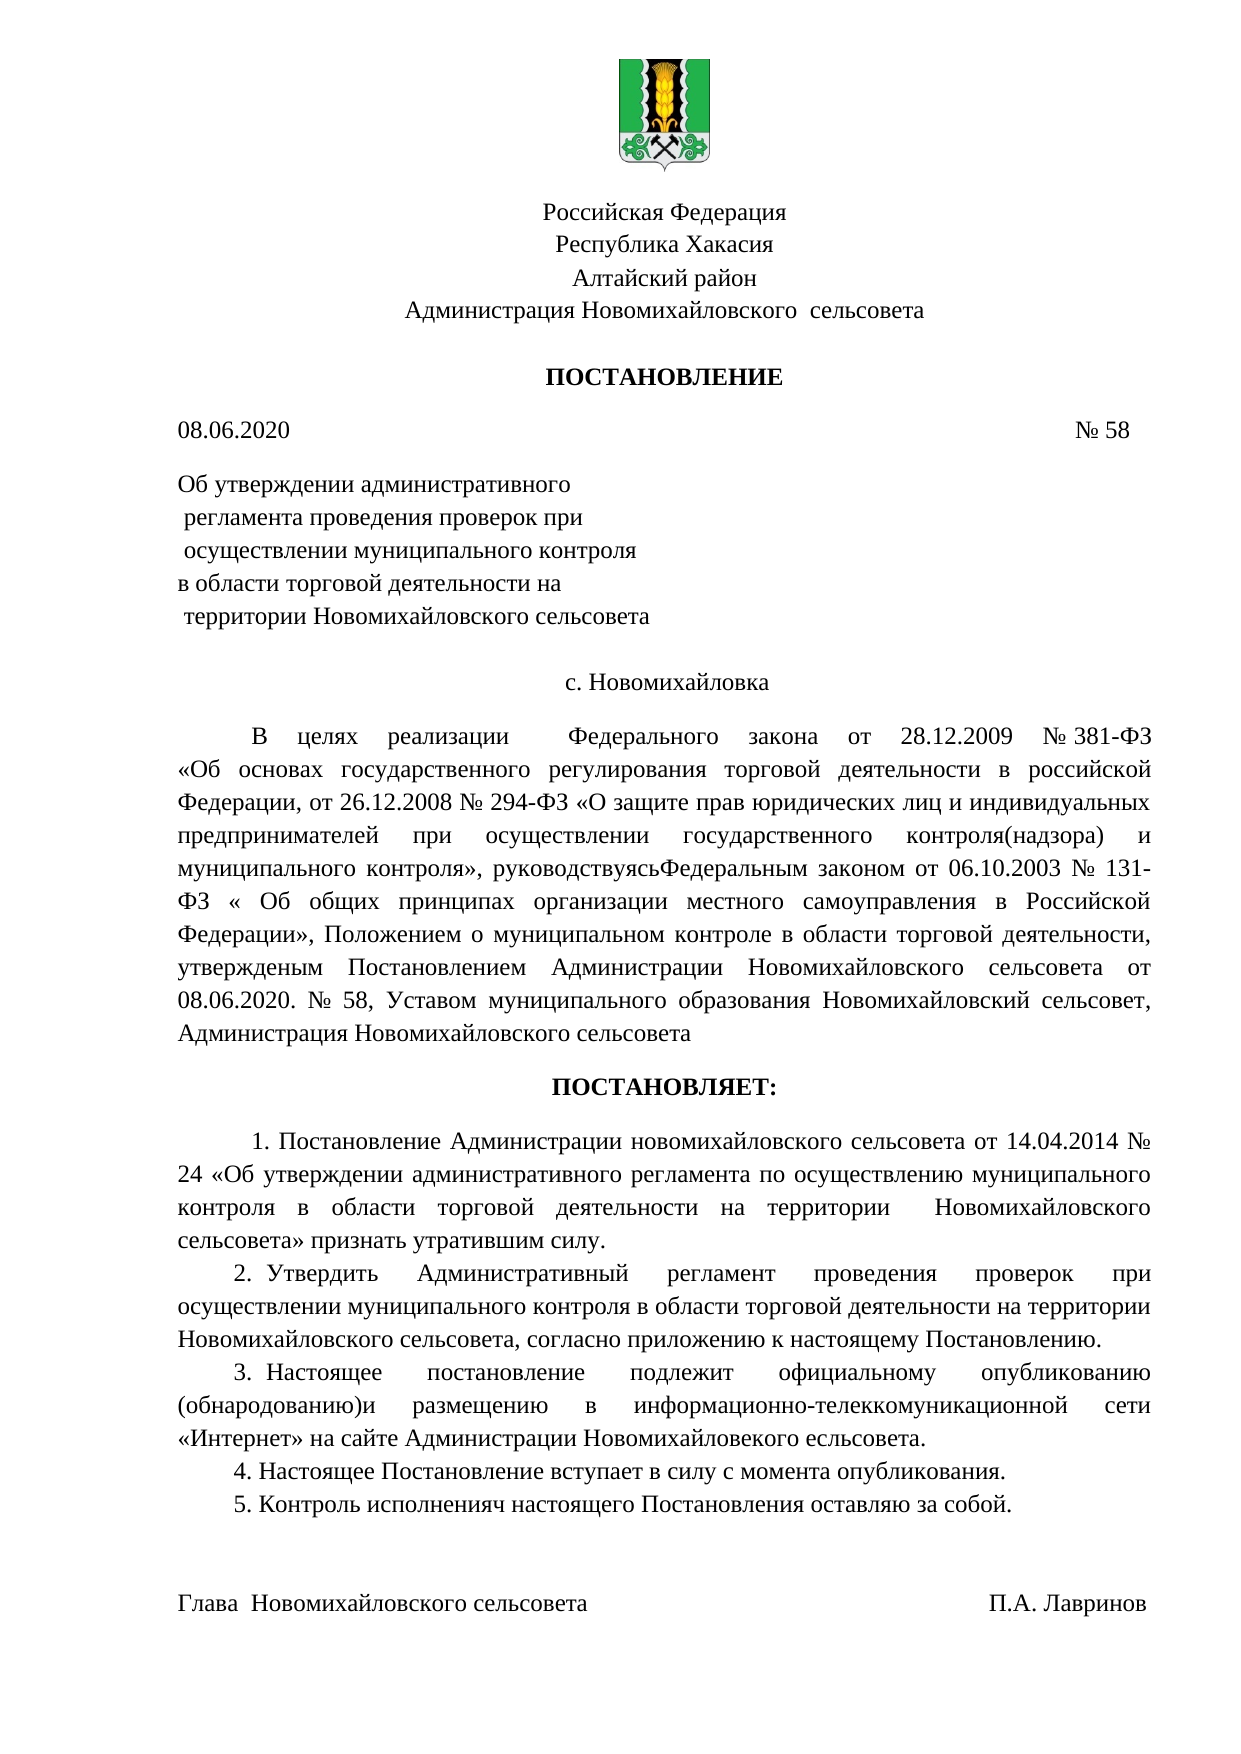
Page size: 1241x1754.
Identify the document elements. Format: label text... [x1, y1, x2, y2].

text Российская Федерация [177, 197, 1152, 225]
text ПОСТАНОВЛЕНИЕ [177, 362, 1152, 390]
text с. Новомихайловка [177, 667, 1152, 696]
text 5. Контроль исполненияч настоящего Постановления оставляю за собой. [177, 1489, 1152, 1518]
text Глава Новомихайловского сельсовета П.А. Лавринов [177, 1588, 1152, 1617]
text 2. Утвердить Административный регламент проведения проверок при осуществлении муниципального контроля в области торговой деятельности на территории Новомихайловского сельсовета, согласно приложению к настоящему Постановлению. [177, 1258, 1152, 1353]
text 1. Постановление Администрации новомихайловского сельсовета от 14.04.2014 № 24 «Об утверждении административного регламента по осуществлению муниципального контроля в области торговой деятельности на территории Новомихайловского сельсовета» признать утратившим силу. [177, 1126, 1152, 1254]
text В целях реализации Федерального закона от 28.12.2009 № 381-ФЗ «Об основах государственного регулирования торговой деятельности в российской Федерации, от 26.12.2008 № 294-ФЗ «О защите прав юридических лиц и индивидуальных предпринимателей при осуществлении государственного контроля(надзора) и муниципального контроля», руководствуясьФедеральным законом от 06.10.2003 № 131- ФЗ « Об общих принципах организации местного самоуправления в Российской Федерации», Положением о муниципальном контроле в области торговой деятельности, утвержденым Постановлением Администрации Новомихайловского сельсовета от 08.06.2020. № 58, Уставом муниципального образования Новомихайловский сельсовет, Администрация Новомихайловского сельсовета [177, 721, 1152, 1047]
text территории Новомихайловского сельсовета [177, 601, 1152, 630]
picture [619, 59, 710, 172]
text Республика Хакасия [177, 229, 1152, 258]
text регламента проведения проверок при [177, 502, 1152, 531]
text в области торговой деятельности на [177, 568, 1152, 597]
text ПОСТАНОВЛЯЕТ: [177, 1072, 1152, 1101]
text 3. Настоящее постановление подлежит официальному опубликованию (обнародованию)и размещению в информационно-телеккомуникационной сети «Интернет» на сайте Администрации Новомихайловекого есльсовета. [177, 1357, 1152, 1452]
text 08.06.2020 № 58 [177, 416, 1152, 444]
text Алтайский район [177, 263, 1152, 291]
text 4. Настоящее Постановление вступает в силу с момента опубликования. [177, 1456, 1152, 1485]
text Администрация Новомихайловского сельсовета [177, 296, 1152, 324]
text осуществлении муниципального контроля [177, 535, 1152, 564]
text Об утверждении административного [177, 469, 1152, 498]
